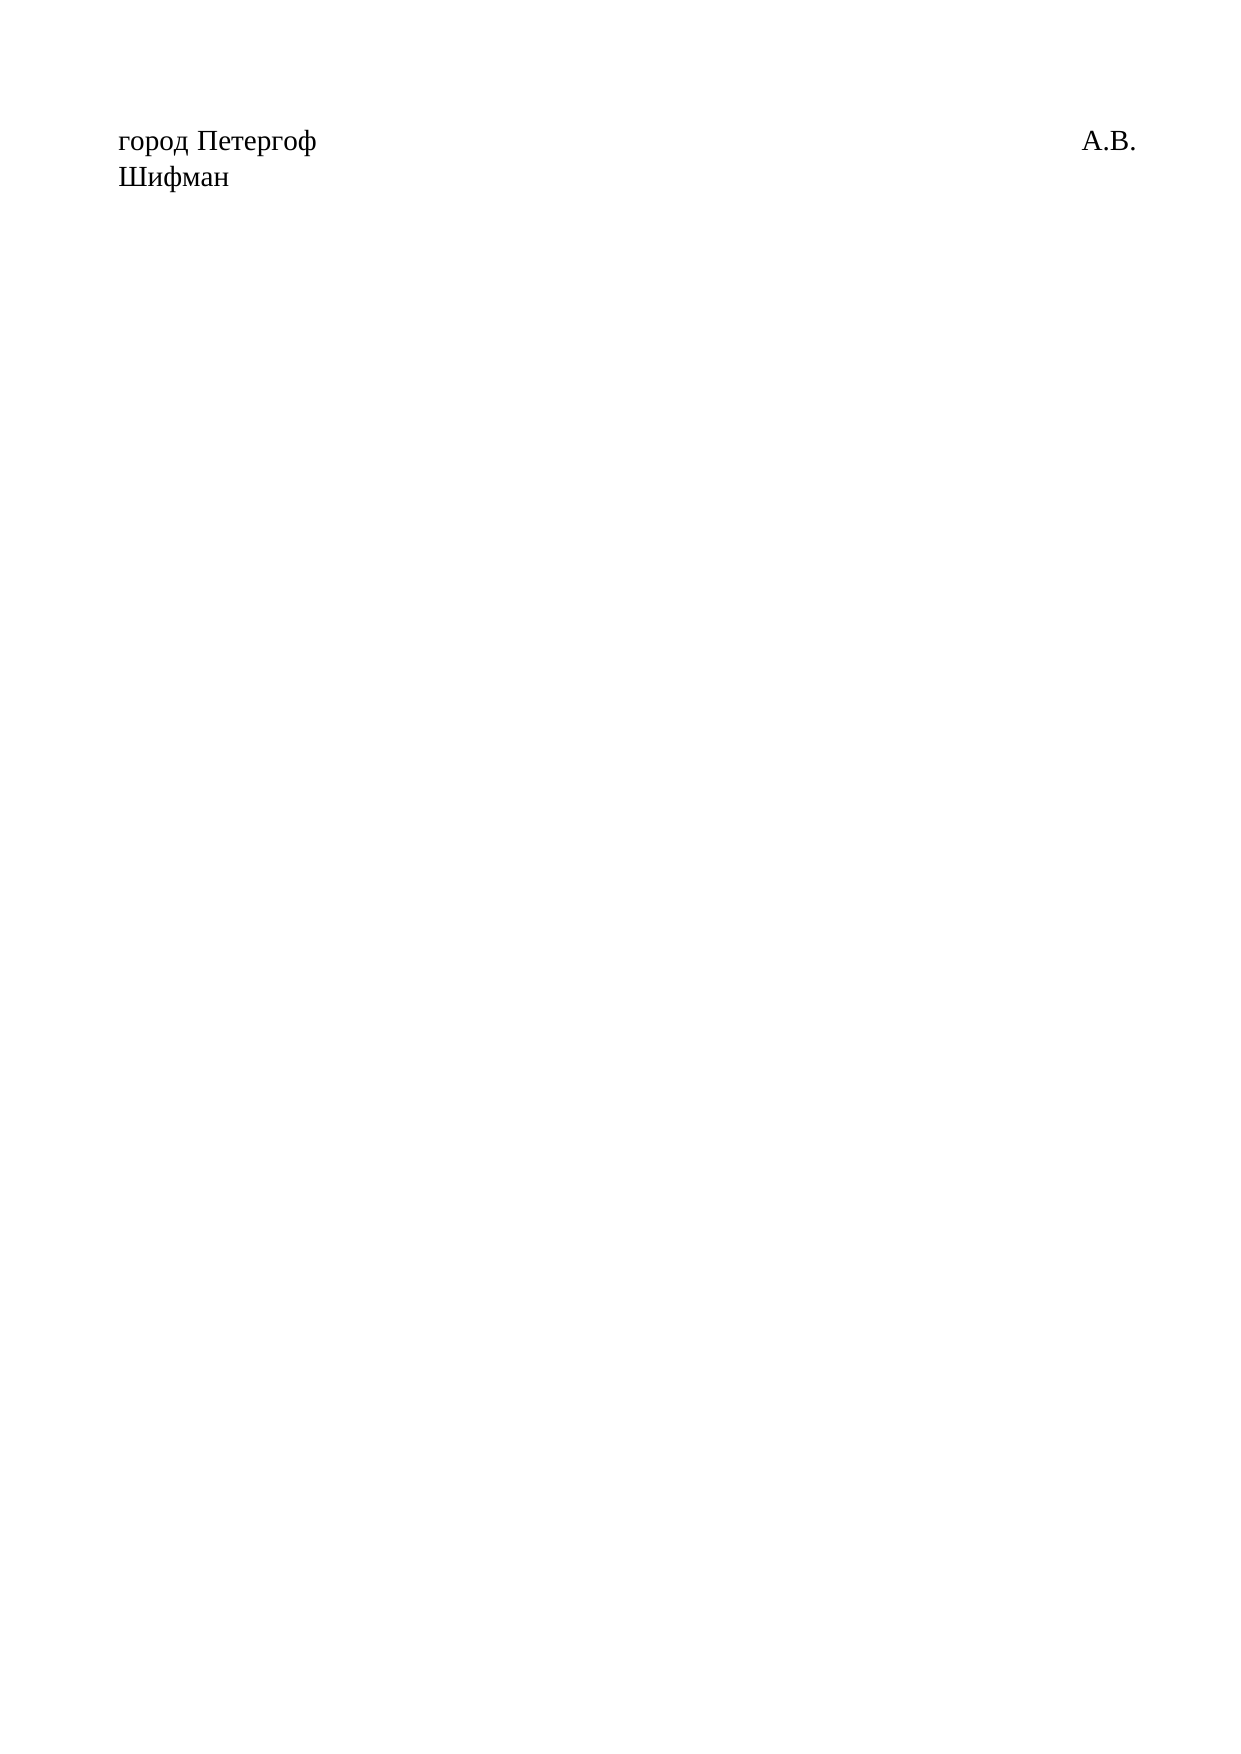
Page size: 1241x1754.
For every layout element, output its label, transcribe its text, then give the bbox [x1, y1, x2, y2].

text город Петергоф А.В. Шифман [118, 123, 1140, 193]
